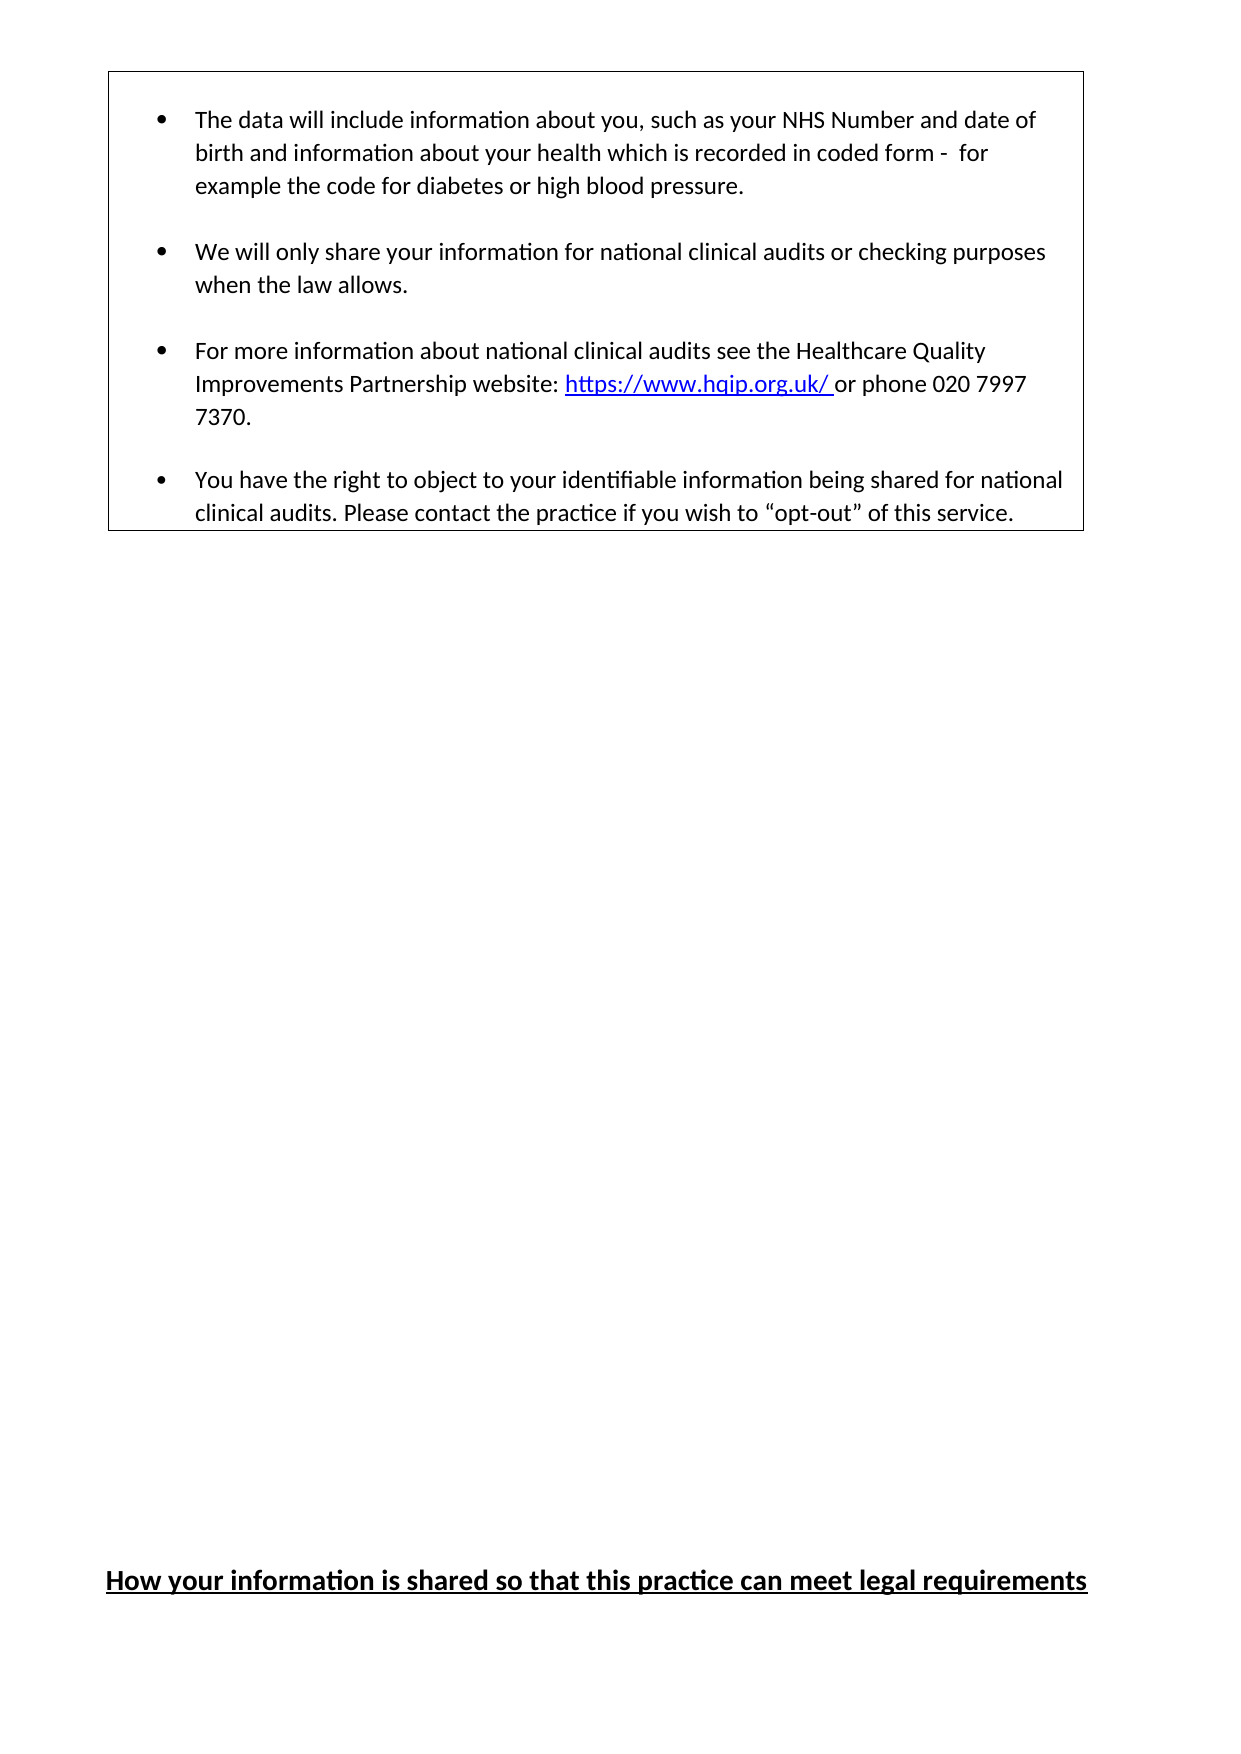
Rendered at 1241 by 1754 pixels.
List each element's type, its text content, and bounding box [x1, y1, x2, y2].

text How your information is shared so that this practice can meet legal requirements [106, 1562, 1090, 1597]
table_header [109, 72, 1083, 529]
